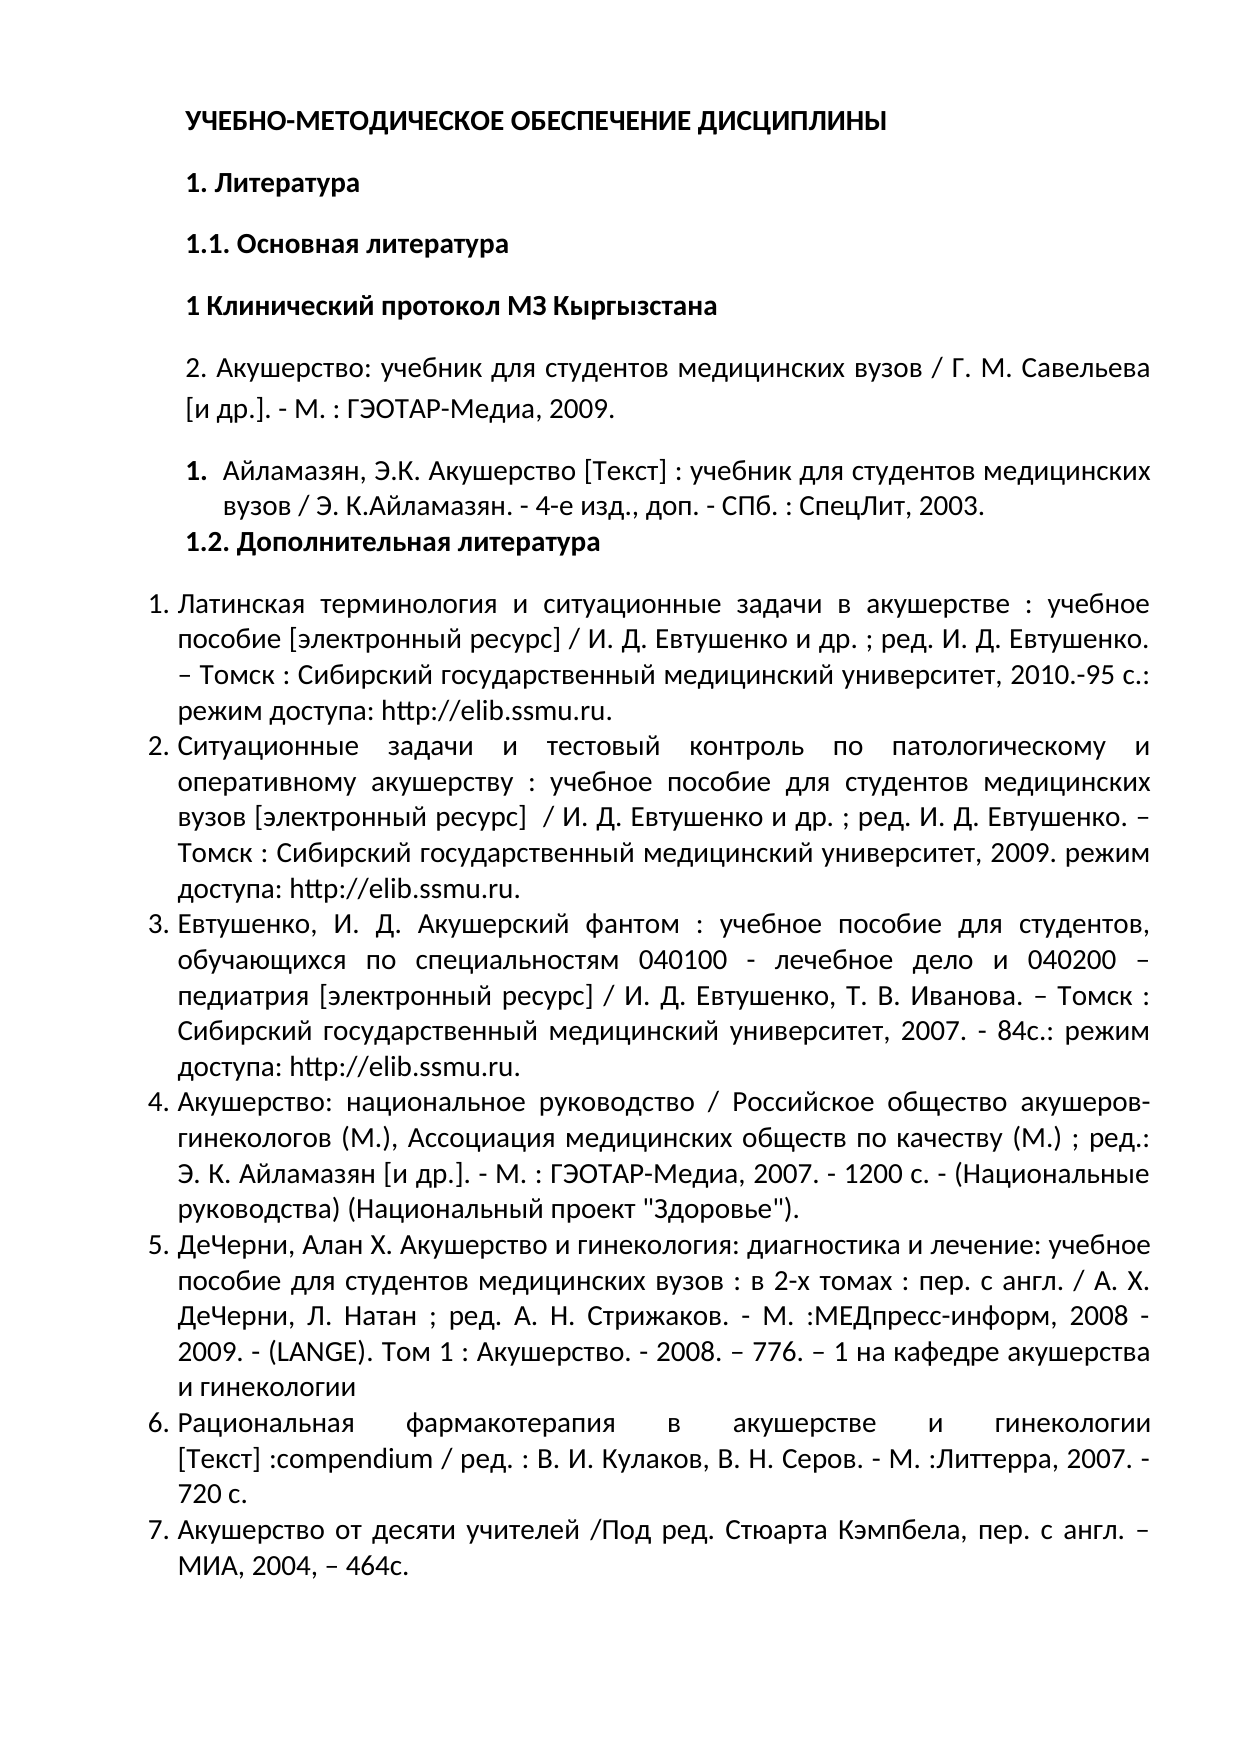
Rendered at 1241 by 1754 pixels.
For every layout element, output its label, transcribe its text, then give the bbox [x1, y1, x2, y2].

text 1.2. Дополнительная литература [185, 523, 1152, 558]
text 1.1. Основная литература [185, 225, 1152, 261]
list Рациональная фармакотерапия в акушерстве и гинекологии [Текст] :compendium / ред. : В. И. Кулаков, В. Н. Серов. - М. :Литтерра, 2007. - 720 с. [148, 1404, 1152, 1511]
list ДеЧерни, Алан Х. Акушерство и гинекология: диагностика и лечение: учебное пособие для студентов медицинских вузов : в 2-х томах : пер. с англ. / А. Х. ДеЧерни, Л. Натан ; ред. А. Н. Стрижаков. - М. :МЕДпресс-информ, 2008 - 2009. - (LANGE). Том 1 : Акушерство. - 2008. – 776. – 1 на кафедре акушерства и гинекологии [148, 1226, 1152, 1404]
list Акушерство от десяти учителей /Под ред. Стюарта Кэмпбела, пер. с англ. – МИА, 2004, – 464с. [148, 1511, 1152, 1582]
list Латинская терминология и ситуационные задачи в акушерстве : учебное пособие [электронный ресурс] / И. Д. Евтушенко и др. ; ред. И. Д. Евтушенко. – Томск : Сибирский государственный медицинский университет, 2010.-95 с.: режим доступа: http://elib.ssmu.ru. [148, 585, 1152, 727]
text УЧЕБНО-МЕТОДИЧЕСКОЕ ОБЕСПЕЧЕНИЕ ДИСЦИПЛИНЫ [185, 102, 1152, 137]
list Евтушенко, И. Д. Акушерский фантом : учебное пособие для студентов, обучающихся по специальностям 040100 - лечебное дело и 040200 – педиатрия [электронный ресурс] / И. Д. Евтушенко, Т. В. Иванова. – Томск : Сибирский государственный медицинский университет, 2007. - 84с.: режим доступа: http://elib.ssmu.ru. [148, 905, 1152, 1083]
text 1. Литература [185, 164, 1152, 199]
list Айламазян, Э.К. Акушерство [Текст] : учебник для студентов медицинских вузов / Э. К.Айламазян. - 4-е изд., доп. - СПб. : СпецЛит, 2003. [185, 452, 1152, 523]
list Ситуационные задачи и тестовый контроль по патологическому и оперативному акушерству : учебное пособие для студентов медицинских вузов [электронный ресурс] / И. Д. Евтушенко и др. ; ред. И. Д. Евтушенко. – Томск : Сибирский государственный медицинский университет, 2009. режим доступа: http://elib.ssmu.ru. [148, 727, 1152, 905]
list Акушерство: национальное руководство / Российское общество акушеров-гинекологов (М.), Ассоциация медицинских обществ по качеству (М.) ; ред.: Э. К. Айламазян [и др.]. - М. : ГЭОТАР-Медиа, 2007. - 1200 с. - (Национальные руководства) (Национальный проект "Здоровье"). [148, 1083, 1152, 1226]
text 1 Клинический протокол МЗ Кыргызстана [185, 287, 1152, 323]
text 2. Акушерство: учебник для студентов медицинских вузов / Г. М. Савельева [и др.]. - М. : ГЭОТАР-Медиа, 2009. [185, 349, 1152, 426]
